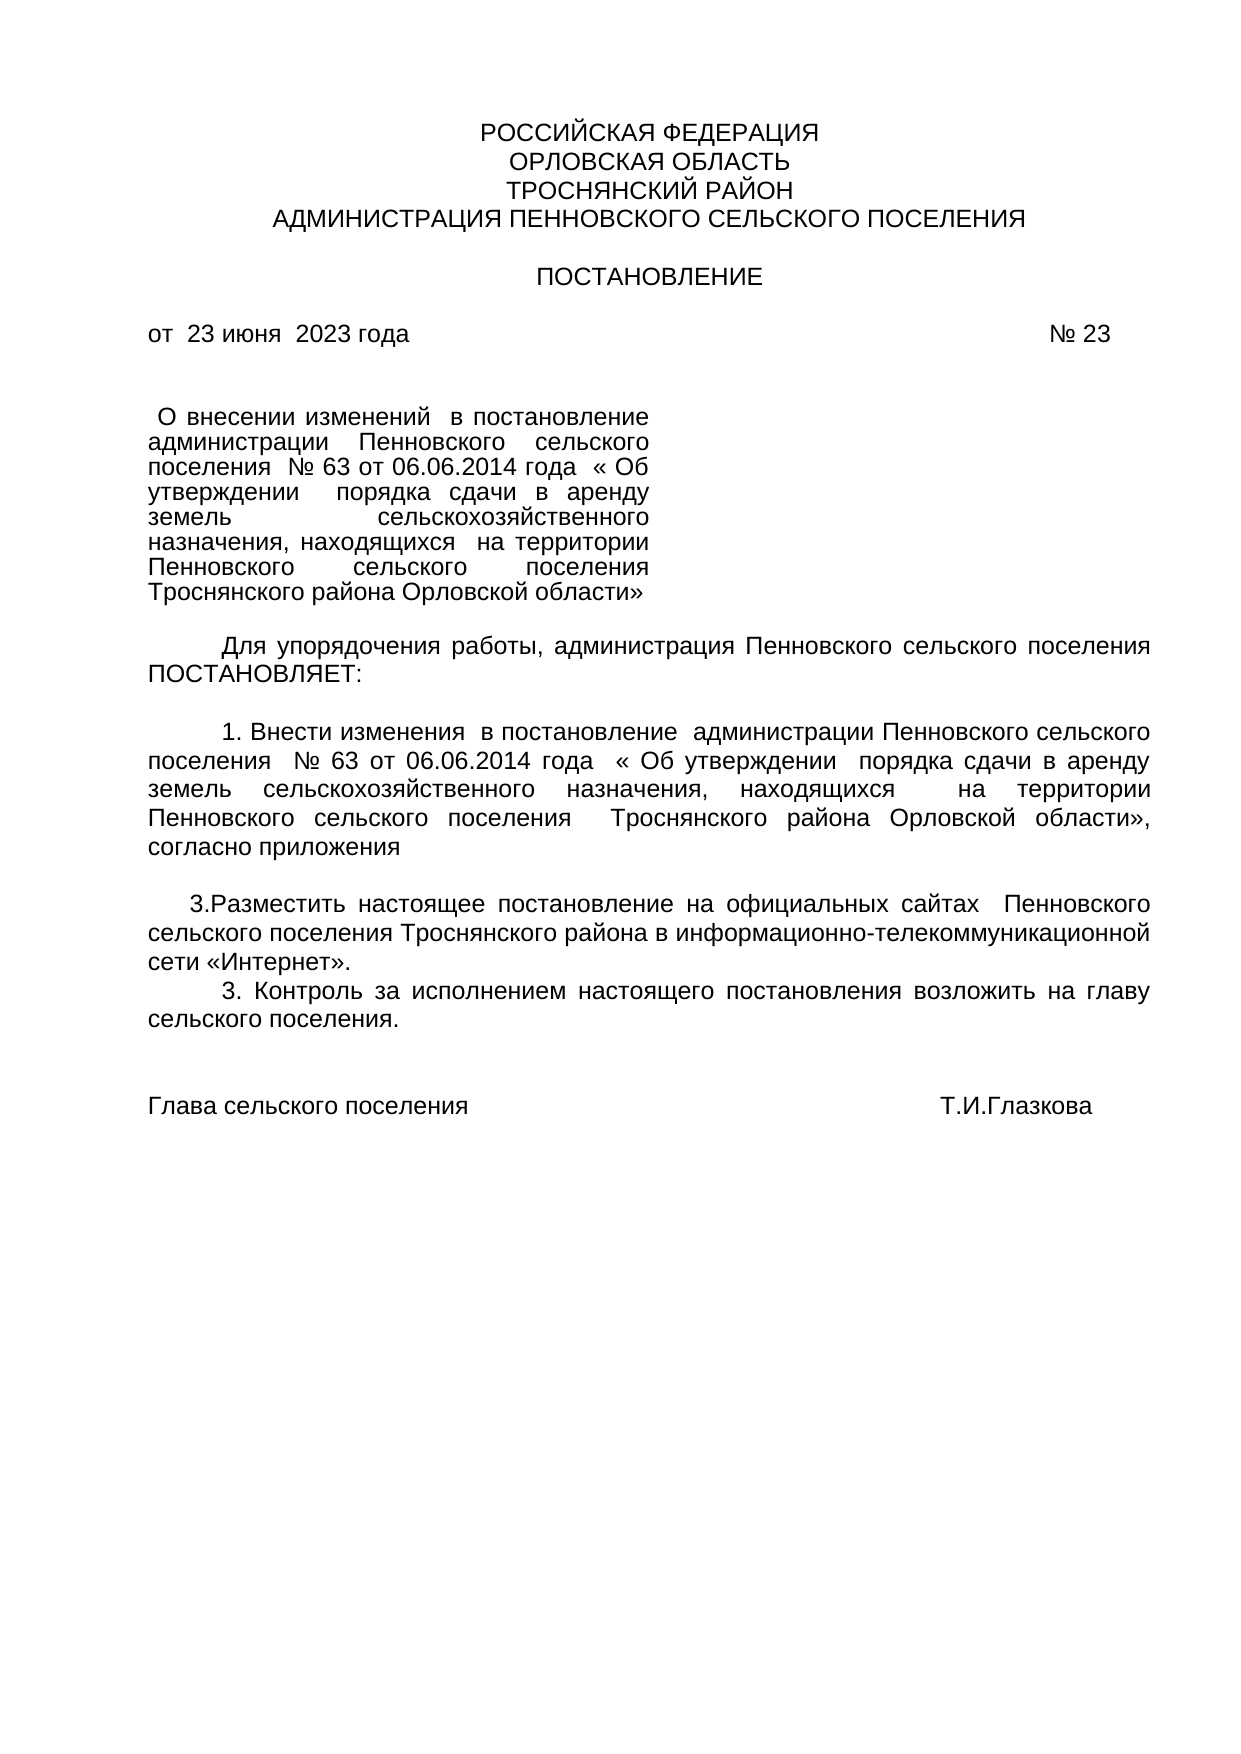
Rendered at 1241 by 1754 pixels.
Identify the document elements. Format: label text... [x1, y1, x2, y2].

text 1. Внести изменения в постановление администрации Пенновского сельского поселения № 63 от 06.06.2014 года « Об утверждении порядка сдачи в аренду земель сельскохозяйственного назначения, находящихся на территории Пенновского сельского поселения Троснянского района Орловской области», согласно приложения [148, 717, 1152, 861]
text РОССИЙСКАЯ ФЕДЕРАЦИЯ [148, 118, 1152, 147]
text АДМИНИСТРАЦИЯ ПЕННОВСКОГО СЕЛЬСКОГО ПОСЕЛЕНИЯ [148, 204, 1152, 233]
text 3.Разместить настоящее постановление на официальных сайтах Пенновского сельского поселения Троснянского района в информационно-телекоммуникационной сети «Интернет». [148, 889, 1152, 976]
text ОРЛОВСКАЯ ОБЛАСТЬ [148, 147, 1152, 176]
text ПОСТАНОВЛЕНИЕ [148, 262, 1152, 291]
text от 23 июня 2023 года № 23 [148, 319, 1152, 348]
text 3. Контроль за исполнением настоящего постановления возложить на главу сельского поселения. [148, 976, 1152, 1033]
text ТРОСНЯНСКИЙ РАЙОН [148, 176, 1152, 204]
text Для упорядочения работы, администрация Пенновского сельского поселения ПОСТАНОВЛЯЕТ: [148, 631, 1152, 688]
text Глава сельского поселения Т.И.Глазкова [148, 1091, 1152, 1119]
text О внесении изменений в постановление администрации Пенновского сельского поселения № 63 от 06.06.2014 года « Об утверждении порядка сдачи в аренду земель сельскохозяйственного назначения, находящихся на территории Пенновского сельского поселения Троснянского района Орловской области» [148, 406, 650, 606]
